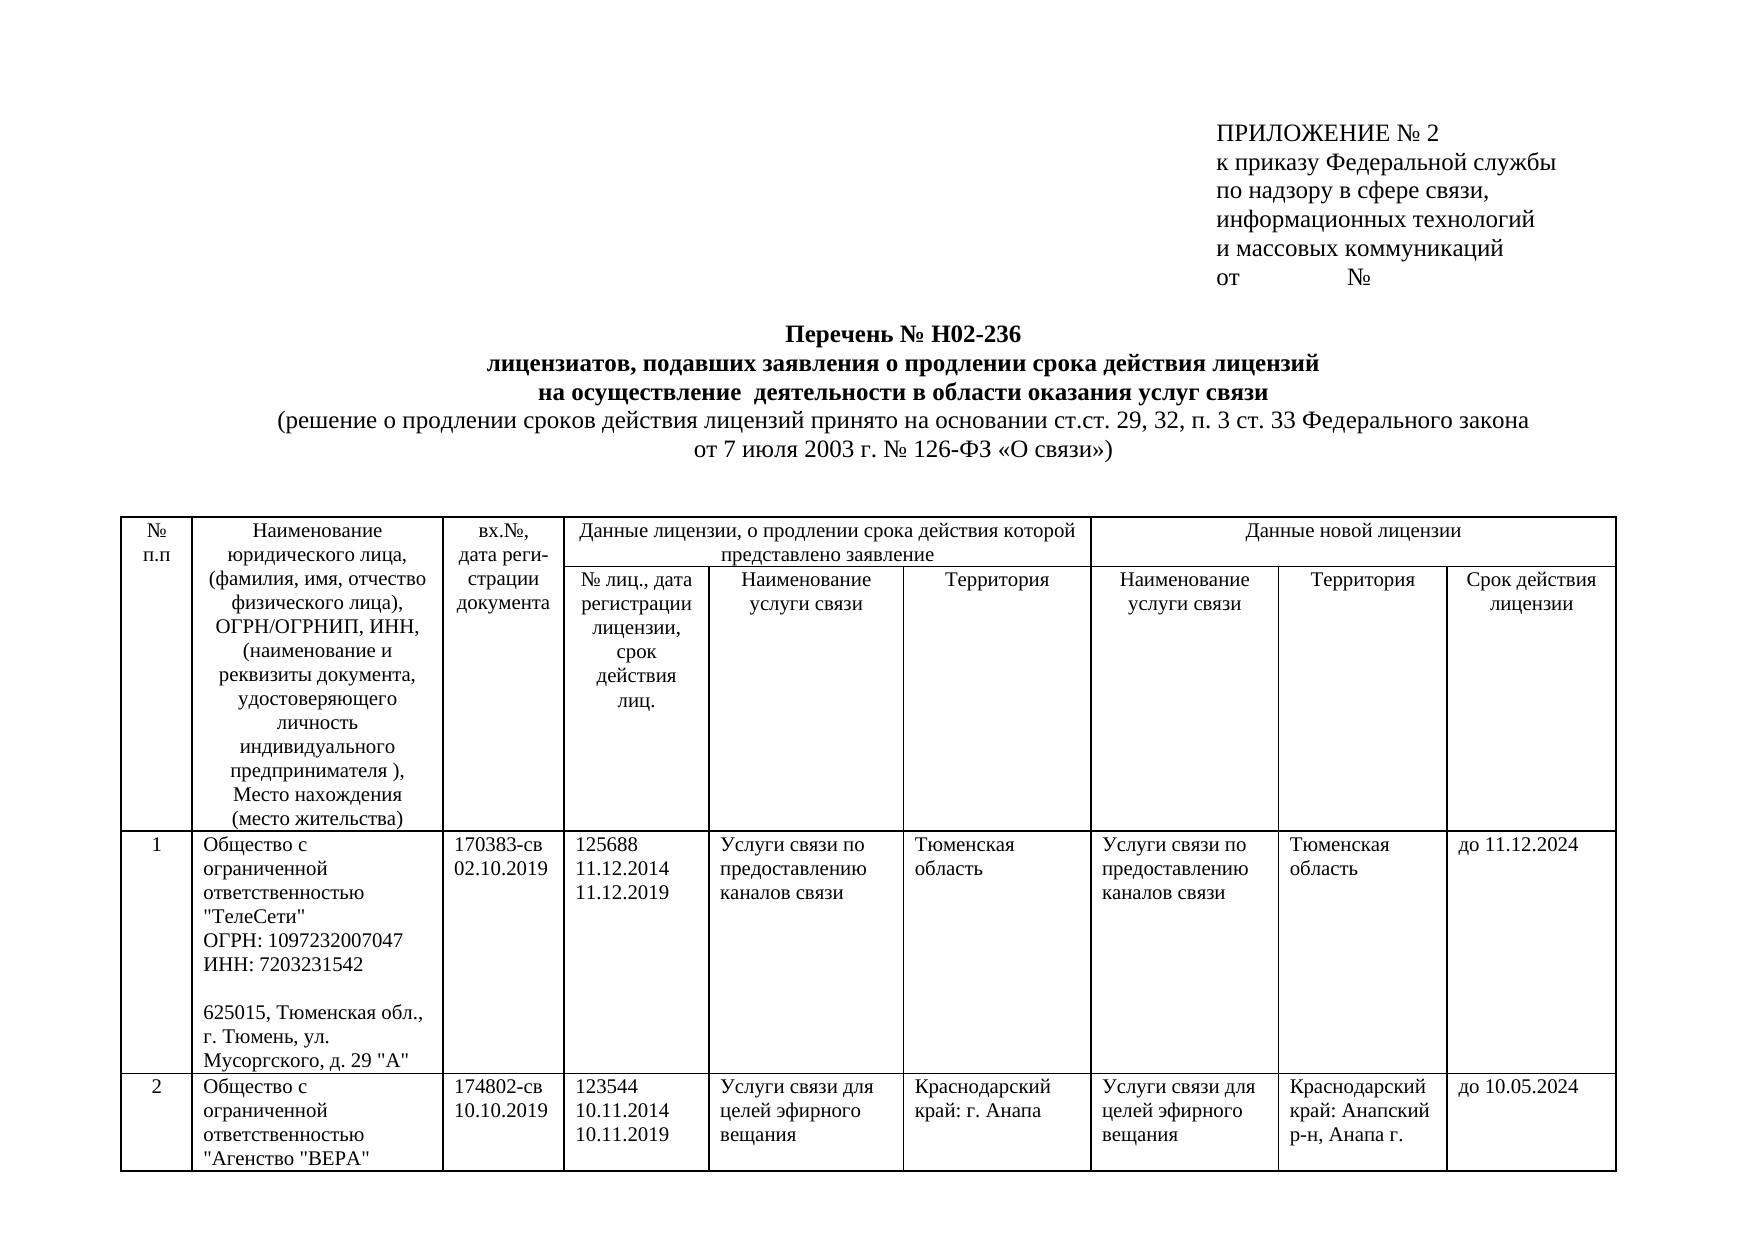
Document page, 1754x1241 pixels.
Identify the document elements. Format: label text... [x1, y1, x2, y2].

table_header № п.п [122, 518, 191, 830]
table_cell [1279, 1074, 1446, 1170]
table_cell 1 [122, 832, 191, 1072]
table_cell Тюменская область [904, 832, 1090, 1072]
text (решение о продлении сроков действия лицензий принято на основании ст.ст. 29, 32, п. 3 ст. 33 Федерального закона [59, 406, 1653, 434]
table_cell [904, 1074, 1090, 1170]
table_cell Общество с ограниченной ответственностью "ТелеСети" ОГРН: 1097232007047 ИНН: 7203231542 625015, Тюменская обл., г. Тюмень, ул. Мусоргского, д. 29 "А" [193, 832, 442, 1072]
text Перечень № Н02-236 [59, 319, 1653, 348]
table_cell Территория [1279, 567, 1446, 830]
table_cell до 10.05.2024 [1448, 1074, 1615, 1170]
table_cell Услуги связи по предоставлению каналов связи [1092, 832, 1278, 1072]
table_header Данные лицензии, о продлении срока действия которой представлено заявление [565, 518, 1090, 566]
table_cell № лиц., дата регистрации лицензии, срок действия лиц. [565, 567, 708, 830]
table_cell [444, 1074, 563, 1170]
text информационных технологий [1216, 204, 1653, 233]
table_cell Территория [904, 567, 1090, 830]
table_cell Услуги связи по предоставлению каналов связи [710, 832, 903, 1072]
text по надзору в сфере связи, [1216, 176, 1653, 204]
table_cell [193, 1074, 442, 1170]
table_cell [710, 1074, 903, 1170]
text к приказу Федеральной службы [1216, 147, 1653, 176]
table_cell Наименование услуги связи [1092, 567, 1278, 830]
table_cell Срок действия лицензии [1448, 567, 1615, 830]
table_header Наименование юридического лица, (фамилия, имя, отчество физического лица), ОГРН/ОГРНИП, ИНН, (наименование и реквизиты документа, удостоверяющего личность индивидуального предпринимателя ), Место нахождения (место жительства) [193, 518, 442, 830]
text и массовых коммуникаций [1216, 233, 1653, 262]
table_cell Тюменская область [1279, 832, 1446, 1072]
text от 7 июля 2003 г. № 126-ФЗ «О связи») [59, 434, 1653, 463]
table_header Данные новой лицензии [1092, 518, 1615, 566]
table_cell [1092, 1074, 1278, 1170]
text лицензиатов, подавших заявления о продлении срока действия лицензий [59, 348, 1653, 377]
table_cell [565, 1074, 708, 1170]
text от № [1122, 262, 1653, 291]
table_cell Наименование услуги связи [710, 567, 903, 830]
table_cell до 11.12.2024 [1448, 832, 1615, 1072]
table_cell 125688 11.12.2014 11.12.2019 [565, 832, 708, 1072]
table_cell 170383-св 02.10.2019 [444, 832, 563, 1072]
table_header вх.№, дата реги-страции документа [444, 518, 563, 830]
text ПРИЛОЖЕНИЕ № 2 [1122, 118, 1653, 147]
table_cell 2 [122, 1074, 191, 1170]
text на осуществление деятельности в области оказания услуг связи [59, 377, 1653, 406]
